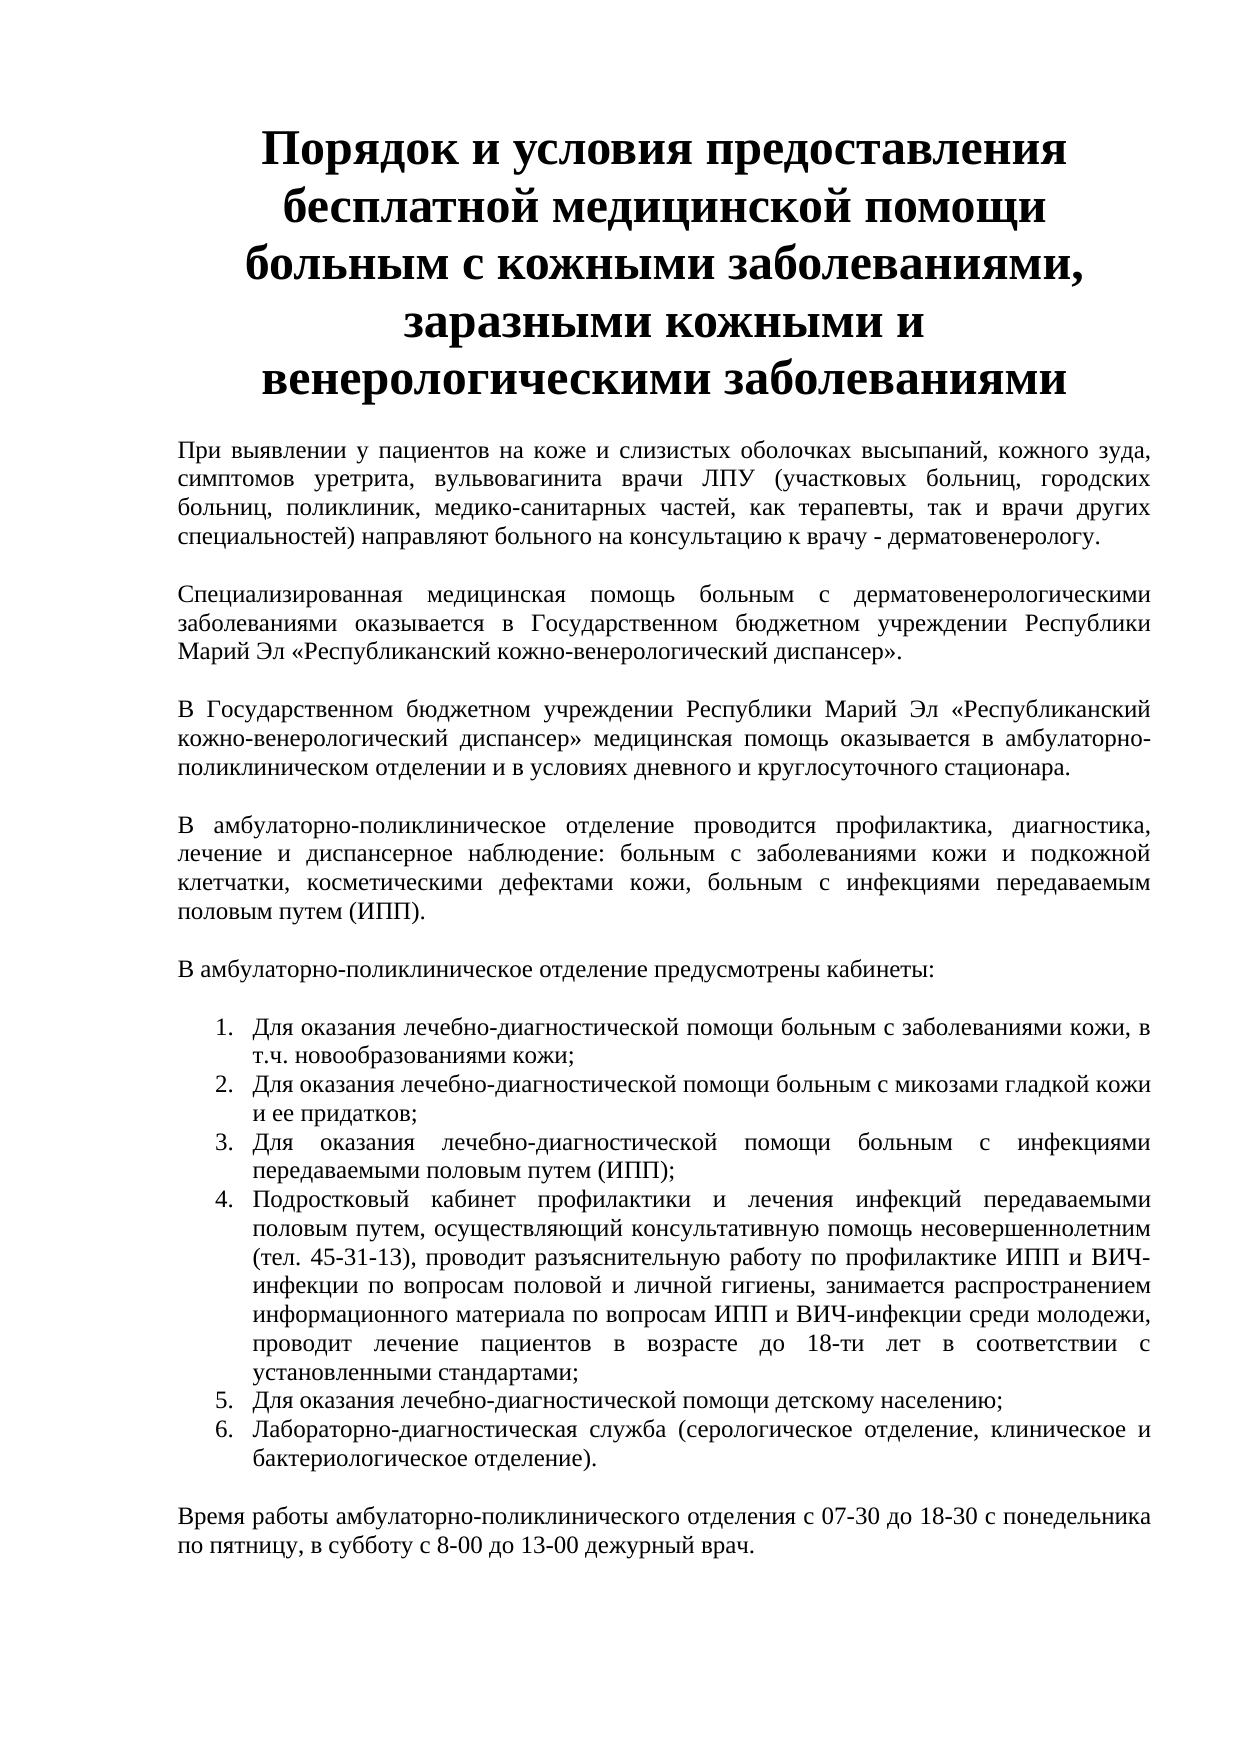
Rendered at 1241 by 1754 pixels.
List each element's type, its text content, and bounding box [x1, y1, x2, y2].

text В амбулаторно-поликлиническое отделение проводится профилактика, диагностика, лечение и диспансерное наблюдение: больным с заболеваниями кожи и подкожной клетчатки, косметическими дефектами кожи, больным с инфекциями передаваемым половым путем (ИПП). [177, 810, 1152, 925]
text Порядок и условия предоставления бесплатной медицинской помощи больным с кожными заболеваниями, заразными кожными и венерологическими заболеваниями [177, 118, 1152, 406]
list Для оказания лечебно-диагностической помощи больным с инфекциями передаваемыми половым путем (ИПП); [215, 1127, 1152, 1184]
list Для оказания лечебно-диагностической помощи больным с микозами гладкой кожи и ее придатков; [215, 1069, 1152, 1127]
text В амбулаторно-поликлиническое отделение предусмотрены кабинеты: [177, 954, 1152, 983]
text В Государственном бюджетном учреждении Республики Марий Эл «Республиканский кожно-венерологический диспансер» медицинская помощь оказывается в амбулаторно-поликлиническом отделении и в условиях дневного и круглосуточного стационара. [177, 694, 1152, 781]
text Специализированная медицинская помощь больным с дерматовенерологическими заболеваниями оказывается в Государственном бюджетном учреждении Республики Марий Эл «Республиканский кожно-венерологический диспансер». [177, 579, 1152, 665]
list Лабораторно-диагностическая служба (серологическое отделение, клиническое и бактериологическое отделение). [215, 1414, 1152, 1472]
list Подростковый кабинет профилактики и лечения инфекций передаваемыми половым путем, осуществляющий консультативную помощь несовершеннолетним (тел. 45-31-13), проводит разъяснительную работу по профилактике ИПП и ВИЧ-инфекции по вопросам половой и личной гигиены, занимается распространением информационного материала по вопросам ИПП и ВИЧ-инфекции среди молодежи, проводит лечение пациентов в возрасте до 18-ти лет в соответствии с установленными стандартами; [215, 1184, 1152, 1386]
text Время работы амбулаторно-поликлинического отделения с 07-30 до 18-30 с понедельника по пятницу, в субботу с 8-00 до 13-00 дежурный врач. [177, 1501, 1152, 1558]
text При выявлении у пациентов на коже и слизистых оболочках высыпаний, кожного зуда, симптомов уретрита, вульвовагинита врачи ЛПУ (участковых больниц, городских больниц, поликлиник, медико-санитарных частей, как терапевты, так и врачи других специальностей) направляют больного на консультацию к врачу - дерматовенерологу. [177, 435, 1152, 550]
list Для оказания лечебно-диагностической помощи детскому населению; [215, 1386, 1152, 1414]
list Для оказания лечебно-диагностической помощи больным с заболеваниями кожи, в т.ч. новообразованиями кожи; [215, 1012, 1152, 1069]
